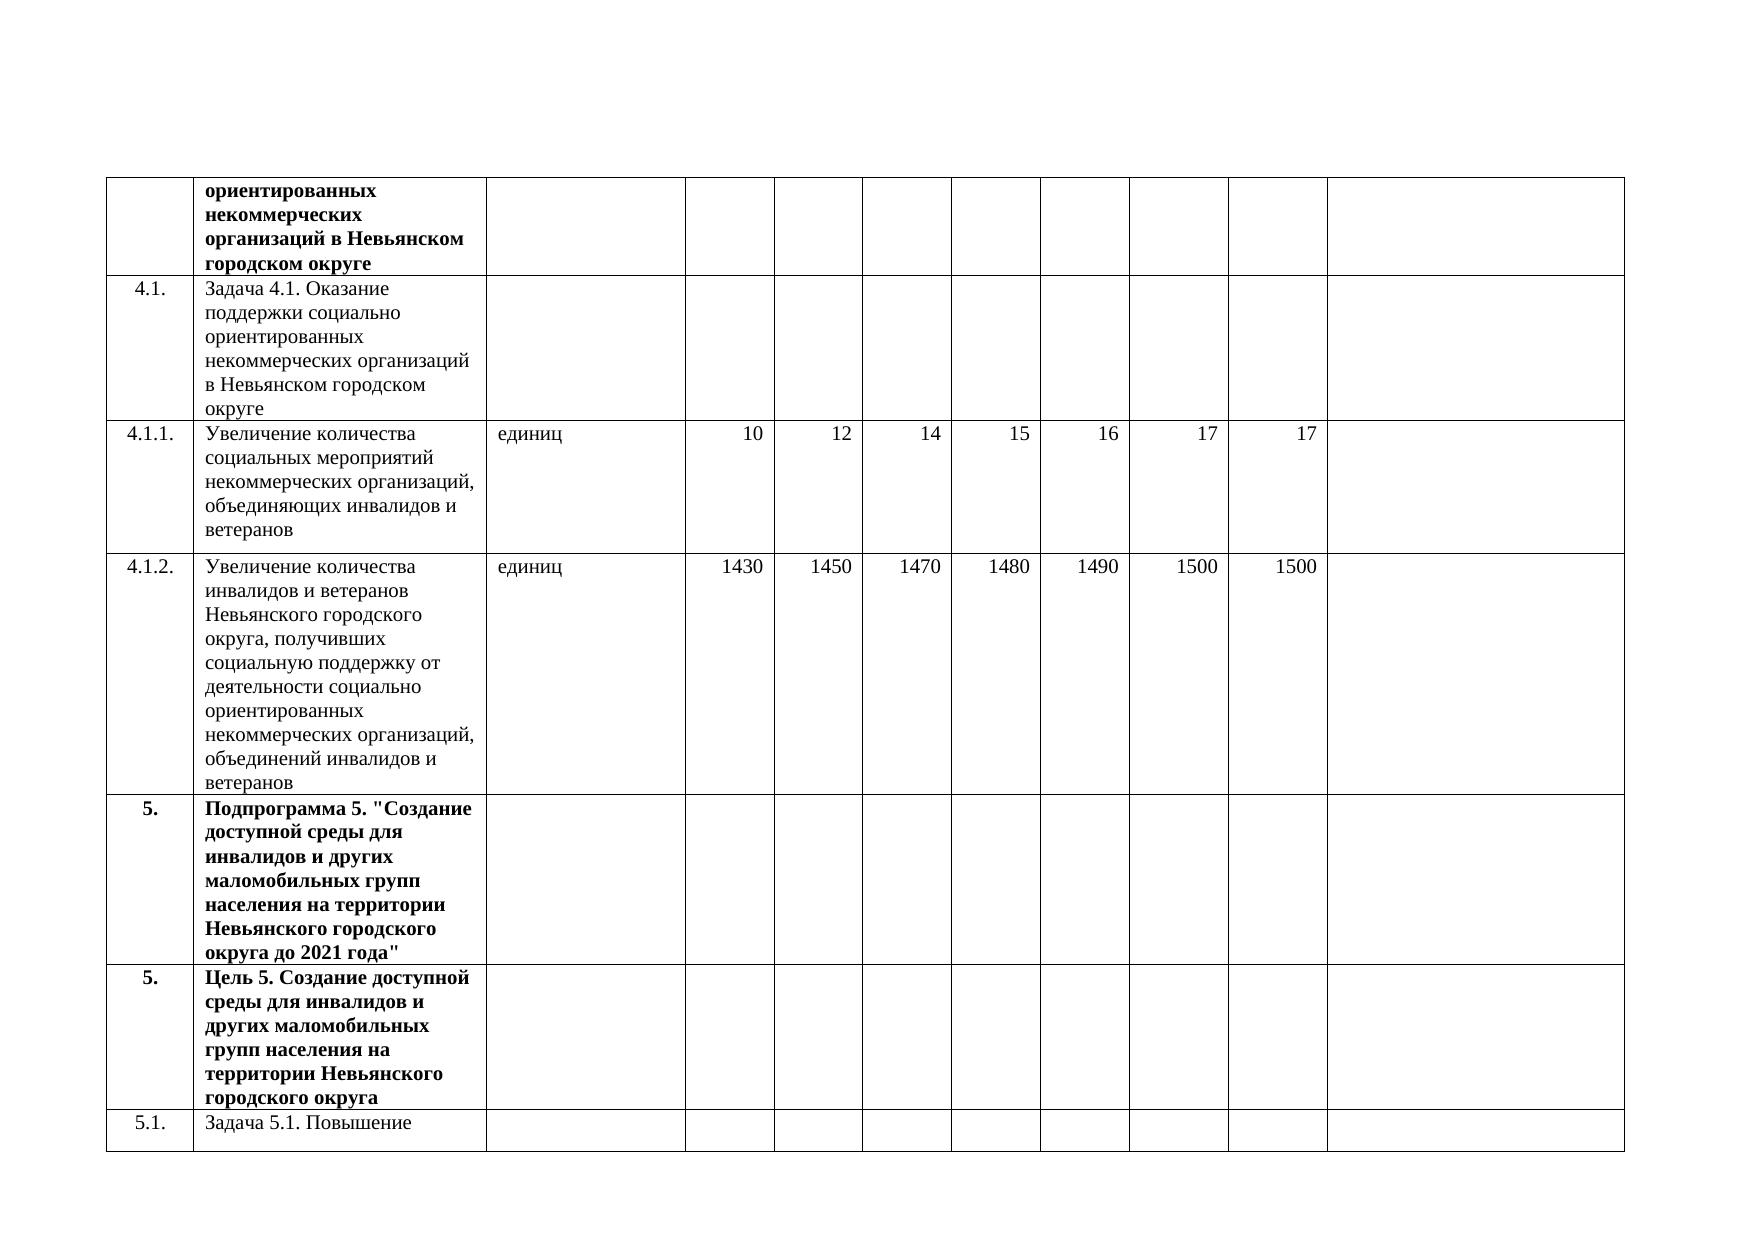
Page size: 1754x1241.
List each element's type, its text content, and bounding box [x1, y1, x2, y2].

table_cell [1328, 795, 1624, 964]
table_cell 5. [107, 795, 193, 964]
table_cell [194, 1110, 486, 1151]
table_cell 5. [107, 965, 193, 1109]
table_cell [194, 178, 486, 274]
table_cell [1041, 178, 1129, 274]
table_cell 1480 [952, 554, 1040, 794]
table_cell [863, 965, 951, 1109]
table_cell [775, 1110, 862, 1151]
table_cell 1490 [1041, 554, 1129, 794]
table_cell [952, 178, 1040, 274]
table_cell [1229, 965, 1327, 1109]
table_cell [1229, 795, 1327, 964]
table_cell 12 [775, 421, 862, 553]
table_cell [1130, 178, 1228, 274]
table_cell [863, 276, 951, 420]
table_cell [775, 276, 862, 420]
table_cell единиц [487, 554, 685, 794]
table_cell [1229, 178, 1327, 274]
table_cell [1041, 276, 1129, 420]
table_cell Цель 5. Создание доступной среды для инвалидов и других маломобильных групп населения на территории Невьянского городского округа [194, 965, 486, 1109]
table_cell [863, 1110, 951, 1151]
table_cell [1229, 1110, 1327, 1151]
table_cell 10 [686, 421, 774, 553]
table_cell 4.1.1. [107, 421, 193, 553]
table_cell [1130, 965, 1228, 1109]
table_cell 17 [1130, 421, 1228, 553]
table_cell [1328, 276, 1624, 420]
table_cell 4. [107, 178, 193, 274]
table_cell [487, 276, 685, 420]
table_cell [1328, 554, 1624, 794]
table_cell 14 [863, 421, 951, 553]
table_cell [487, 178, 685, 274]
table_cell 5.1. [107, 1110, 193, 1151]
table_cell [1328, 965, 1624, 1109]
table_cell [952, 795, 1040, 964]
table_cell [487, 795, 685, 964]
table_cell 17 [1229, 421, 1327, 553]
table_cell [1328, 1110, 1624, 1151]
table_cell Увеличение количества инвалидов и ветеранов Невьянского городского округа, получивших социальную поддержку от деятельности социально ориентированных некоммерческих организаций, объединений инвалидов и ветеранов [194, 554, 486, 794]
table_cell [686, 795, 774, 964]
table_cell [686, 178, 774, 274]
table_cell [775, 965, 862, 1109]
table_cell 1430 [686, 554, 774, 794]
table_cell [1130, 1110, 1228, 1151]
table_cell [686, 1110, 774, 1151]
table_cell [1229, 276, 1327, 420]
table_cell [952, 1110, 1040, 1151]
table_cell 15 [952, 421, 1040, 553]
table_cell [863, 795, 951, 964]
table_cell 16 [1041, 421, 1129, 553]
table_cell 4.1. [107, 276, 193, 420]
table_cell [775, 795, 862, 964]
table_cell [487, 965, 685, 1109]
table_cell 1500 [1130, 554, 1228, 794]
table_cell 1450 [775, 554, 862, 794]
table_cell [775, 178, 862, 274]
table_cell [1130, 276, 1228, 420]
table_cell [1041, 1110, 1129, 1151]
table_cell [1041, 795, 1129, 964]
table_cell Подпрограмма 5. "Создание доступной среды для инвалидов и других маломобильных групп населения на территории Невьянского городского округа до 2021 года" [194, 795, 486, 964]
table_cell Увеличение количества социальных мероприятий некоммерческих организаций, объединяющих инвалидов и ветеранов [194, 421, 486, 553]
table_cell [1328, 421, 1624, 553]
table_cell [952, 965, 1040, 1109]
table_cell [1328, 178, 1624, 274]
table_cell [686, 276, 774, 420]
table_cell [863, 178, 951, 274]
table_cell 4.1.2. [107, 554, 193, 794]
table_cell [1041, 965, 1129, 1109]
table_cell [952, 276, 1040, 420]
table_cell [487, 1110, 685, 1151]
table_cell единиц [487, 421, 685, 553]
table_cell 1500 [1229, 554, 1327, 794]
table_cell Задача 4.1. Оказание поддержки социально ориентированных некоммерческих организаций в Невьянском городском округе [194, 276, 486, 420]
table_cell 1470 [863, 554, 951, 794]
table_cell [1130, 795, 1228, 964]
table_cell [686, 965, 774, 1109]
